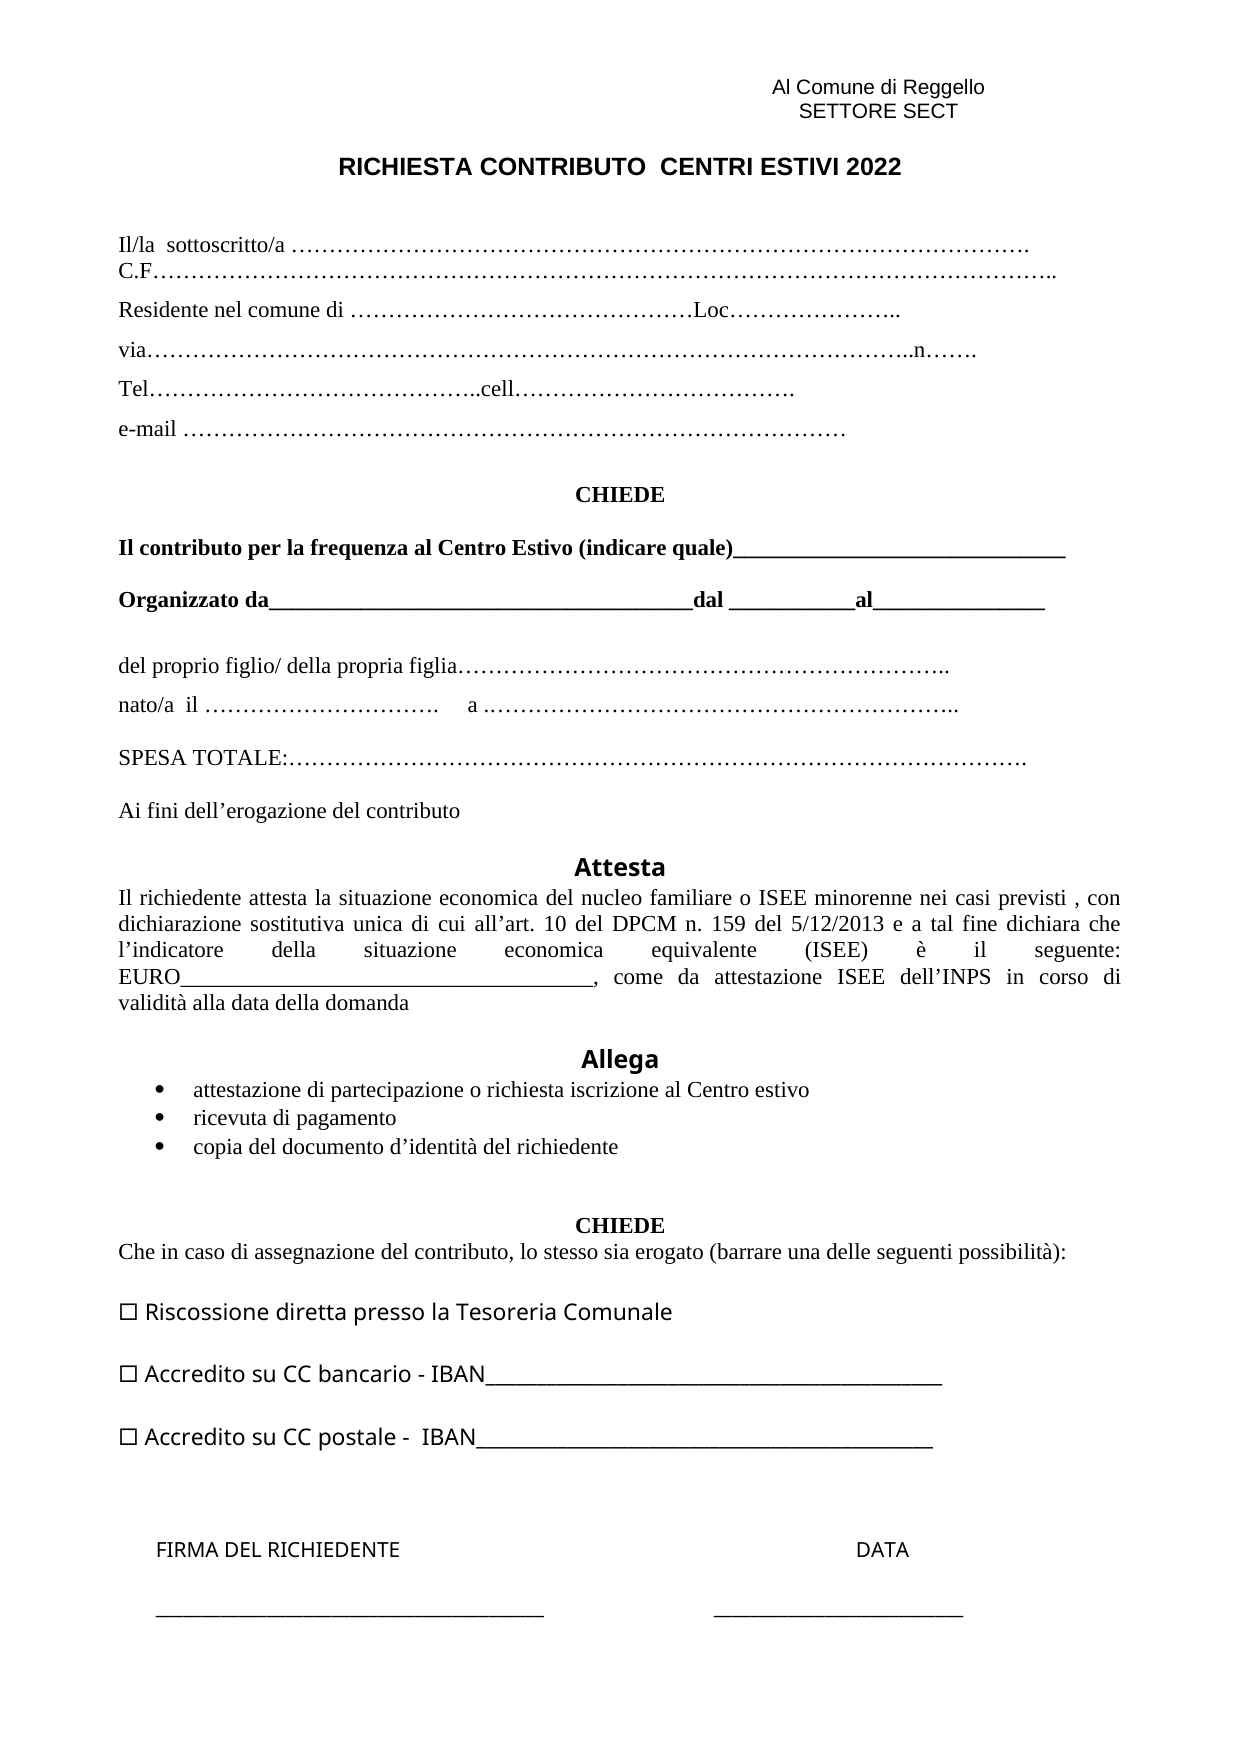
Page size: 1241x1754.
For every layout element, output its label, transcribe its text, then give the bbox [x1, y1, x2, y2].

text Il richiedente attesta la situazione economica del nucleo familiare o ISEE minorenne nei casi previsti , con dichiarazione sostitutiva unica di cui all’art. 10 del DPCM n. 159 del 5/12/2013 e a tal fine dichiara che l’indicatore della situazione economica equivalente (ISEE) è il seguente: EURO____________________________________, come da attestazione ISEE dell’INPS in corso di validità alla data della domanda [118, 884, 1122, 1016]
text Organizzato da_____________________________________dal ___________al_______________ [118, 586, 1122, 613]
list copia del documento d’identità del richiedente [156, 1133, 1122, 1159]
text RICHIESTA CONTRIBUTO CENTRI ESTIVI 2022 [118, 152, 1122, 180]
text Accredito su CC postale - IBAN_____________________________________________ [118, 1421, 1122, 1452]
text nato/a il …………………………. a .…………………………………………………….. [118, 692, 1122, 718]
text CHIEDE [118, 481, 1122, 507]
text Il contributo per la frequenza al Centro Estivo (indicare quale)_____________________________ [118, 533, 1122, 560]
text Riscossione diretta presso la Tesoreria Comunale [118, 1296, 1122, 1327]
text Allega [118, 1042, 1122, 1076]
text FIRMA DEL RICHIEDENTE DATA [156, 1535, 1122, 1564]
text Tel……………………………………..cell………………………………. [118, 376, 1122, 402]
list ricevuta di pagamento [156, 1104, 1122, 1131]
text Accredito su CC bancario - IBAN_____________________________________________ [118, 1358, 1122, 1390]
list attestazione di partecipazione o richiesta iscrizione al Centro estivo [156, 1076, 1122, 1102]
text Ai fini dell’erogazione del contributo [118, 797, 1122, 823]
text via………………………………………………………………………………………..n……. [118, 336, 1122, 362]
text CHIEDE [118, 1212, 1122, 1238]
text Il/la sottoscritto/a ……………………………………………………………………………………. [118, 231, 1122, 257]
text C.F……………………………………………………………………………………………………….. [118, 257, 1122, 283]
text del proprio figlio/ della propria figlia……………………………………………………….. [118, 652, 1122, 678]
text Attesta [118, 850, 1122, 884]
text Che in caso di assegnazione del contributo, lo stesso sia erogato (barrare una delle seguenti possibilità): [118, 1238, 1122, 1265]
text SETTORE SECT [118, 99, 1122, 123]
text __________________________________________ ___________________________ [156, 1592, 1122, 1621]
text e-mail …………………………………………………………………………… [118, 415, 1122, 441]
text Residente nel comune di ………………………………………Loc………………….. [118, 297, 1122, 323]
text SPESA TOTALE:……………………………………………………………………………………. [118, 744, 1122, 771]
text Al Comune di Reggello [118, 75, 1122, 99]
